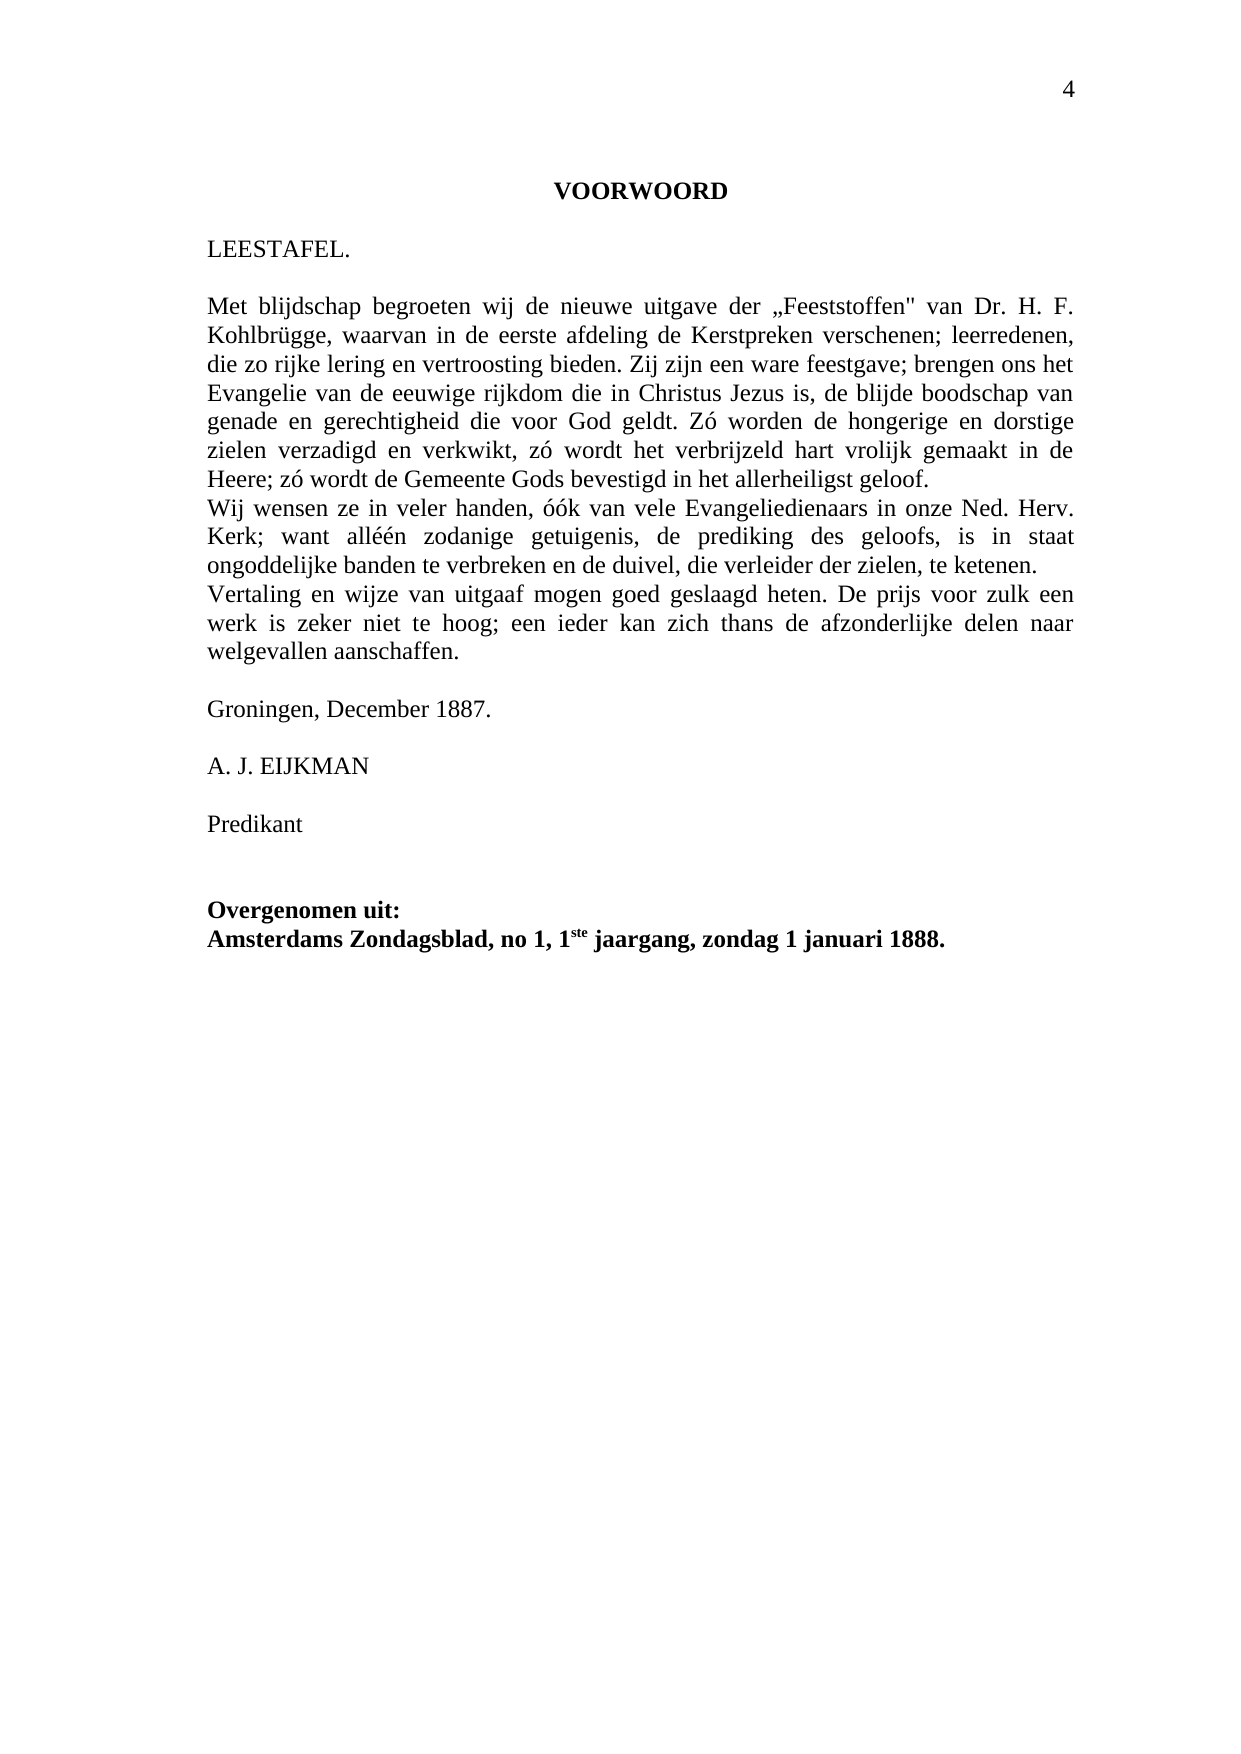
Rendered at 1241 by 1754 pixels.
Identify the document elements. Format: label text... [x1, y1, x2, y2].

text Wij wensen ze in veler handen, óók van vele Evangeliedienaars in onze Ned. Herv. Kerk; want alléén zodanige getuigenis, de prediking des geloofs, is in staat ongoddelijke banden te verbreken en de duivel, die verleider der zielen, te ketenen. [207, 493, 1075, 579]
text Met blijdschap begroeten wij de nieuwe uitgave der „Feeststoffen" van Dr. H. F. Kohlbrügge, waarvan in de eerste afdeling de Kerstpreken verschenen; leerredenen, die zo rijke lering en vertroosting bieden. Zij zijn een ware feestgave; brengen ons het Evangelie van de eeuwige rijkdom die in Christus Jezus is, de blijde boodschap van genade en gerechtigheid die voor God geldt. Zó worden de hongerige en dorstige zielen verzadigd en verkwikt, zó wordt het verbrijzeld hart vrolijk gemaakt in de Heere; zó wordt de Gemeente Gods bevestigd in het allerheiligst geloof. [207, 291, 1075, 493]
text Groningen, December 1887. [207, 694, 1075, 723]
text Amsterdams Zondagsblad, no 1, 1ste jaargang, zondag 1 januari 1888. [207, 924, 1075, 953]
text LEESTAFEL. [207, 234, 1075, 263]
text Predikant [207, 809, 1075, 838]
text A. J. EIJKMAN [207, 751, 1075, 780]
text VOORWOORD [207, 176, 1075, 205]
text Vertaling en wijze van uitgaaf mogen goed geslaagd heten. De prijs voor zulk een werk is zeker niet te hoog; een ieder kan zich thans de afzonderlijke delen naar welgevallen aanschaffen. [207, 579, 1075, 665]
text Overgenomen uit: [207, 895, 1075, 924]
